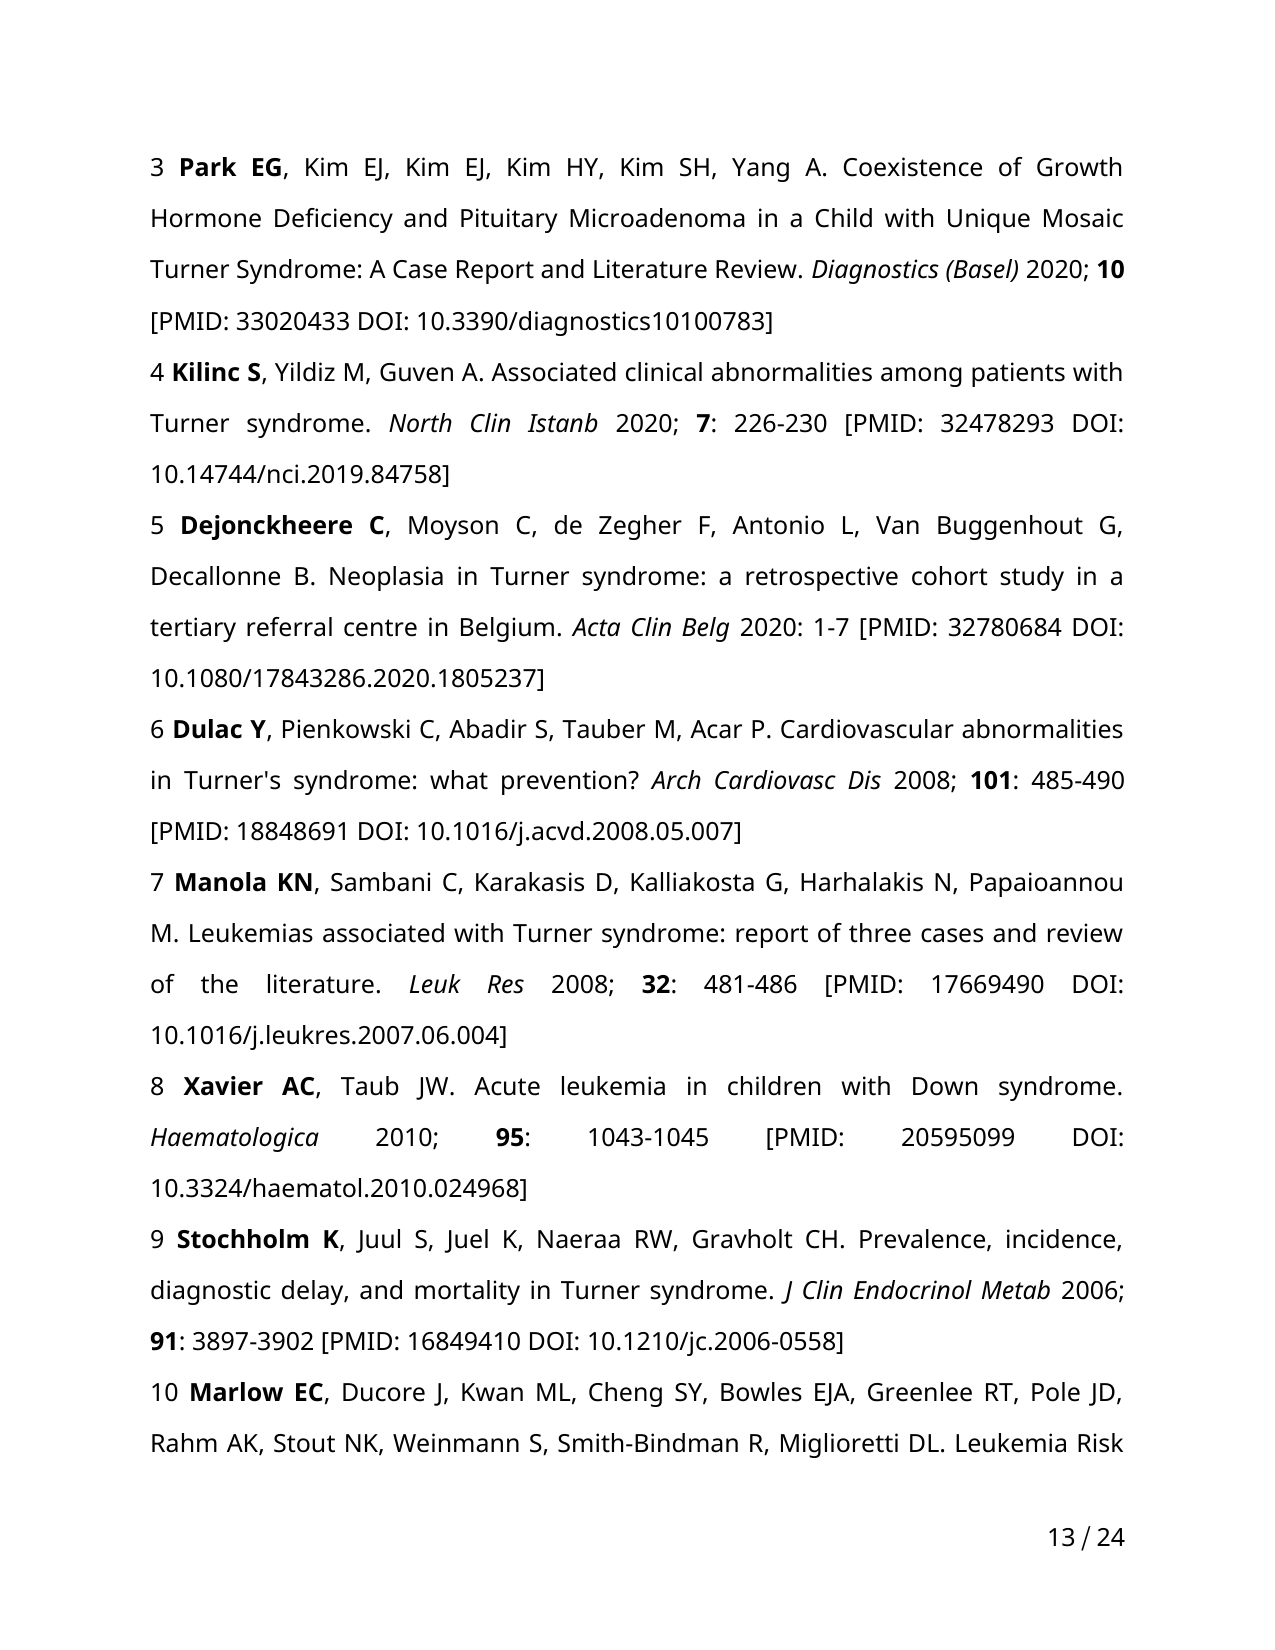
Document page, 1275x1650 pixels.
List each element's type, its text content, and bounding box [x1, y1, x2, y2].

text 7 Manola KN, Sambani C, Karakasis D, Kalliakosta G, Harhalakis N, Papaioannou M. Leukemias associated with Turner syndrome: report of three cases and review of the literature. Leuk Res 2008; 32: 481-486 [PMID: 17669490 DOI: 10.1016/j.leukres.2007.06.004] [150, 864, 1125, 1052]
text 3 Park EG, Kim EJ, Kim EJ, Kim HY, Kim SH, Yang A. Coexistence of Growth Hormone Deficiency and Pituitary Microadenoma in a Child with Unique Mosaic Turner Syndrome: A Case Report and Literature Review. Diagnostics (Basel) 2020; 10 [PMID: 33020433 DOI: 10.3390/diagnostics10100783] [150, 150, 1125, 337]
text 6 Dulac Y, Pienkowski C, Abadir S, Tauber M, Acar P. Cardiovascular abnormalities in Turner's syndrome: what prevention? Arch Cardiovasc Dis 2008; 101: 485-490 [PMID: 18848691 DOI: 10.1016/j.acvd.2008.05.007] [150, 711, 1125, 848]
text 4 Kilinc S, Yildiz M, Guven A. Associated clinical abnormalities among patients with Turner syndrome. North Clin Istanb 2020; 7: 226-230 [PMID: 32478293 DOI: 10.14744/nci.2019.84758] [150, 354, 1125, 490]
text 9 Stochholm K, Juul S, Juel K, Naeraa RW, Gravholt CH. Prevalence, incidence, diagnostic delay, and mortality in Turner syndrome. J Clin Endocrinol Metab 2006; 91: 3897-3902 [PMID: 16849410 DOI: 10.1210/jc.2006-0558] [150, 1222, 1125, 1358]
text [150, 1375, 1125, 1460]
text 5 Dejonckheere C, Moyson C, de Zegher F, Antonio L, Van Buggenhout G, Decallonne B. Neoplasia in Turner syndrome: a retrospective cohort study in a tertiary referral centre in Belgium. Acta Clin Belg 2020: 1-7 [PMID: 32780684 DOI: 10.1080/17843286.2020.1805237] [150, 507, 1125, 694]
text 8 Xavier AC, Taub JW. Acute leukemia in children with Down syndrome. Haematologica 2010; 95: 1043-1045 [PMID: 20595099 DOI: 10.3324/haematol.2010.024968] [150, 1069, 1125, 1205]
